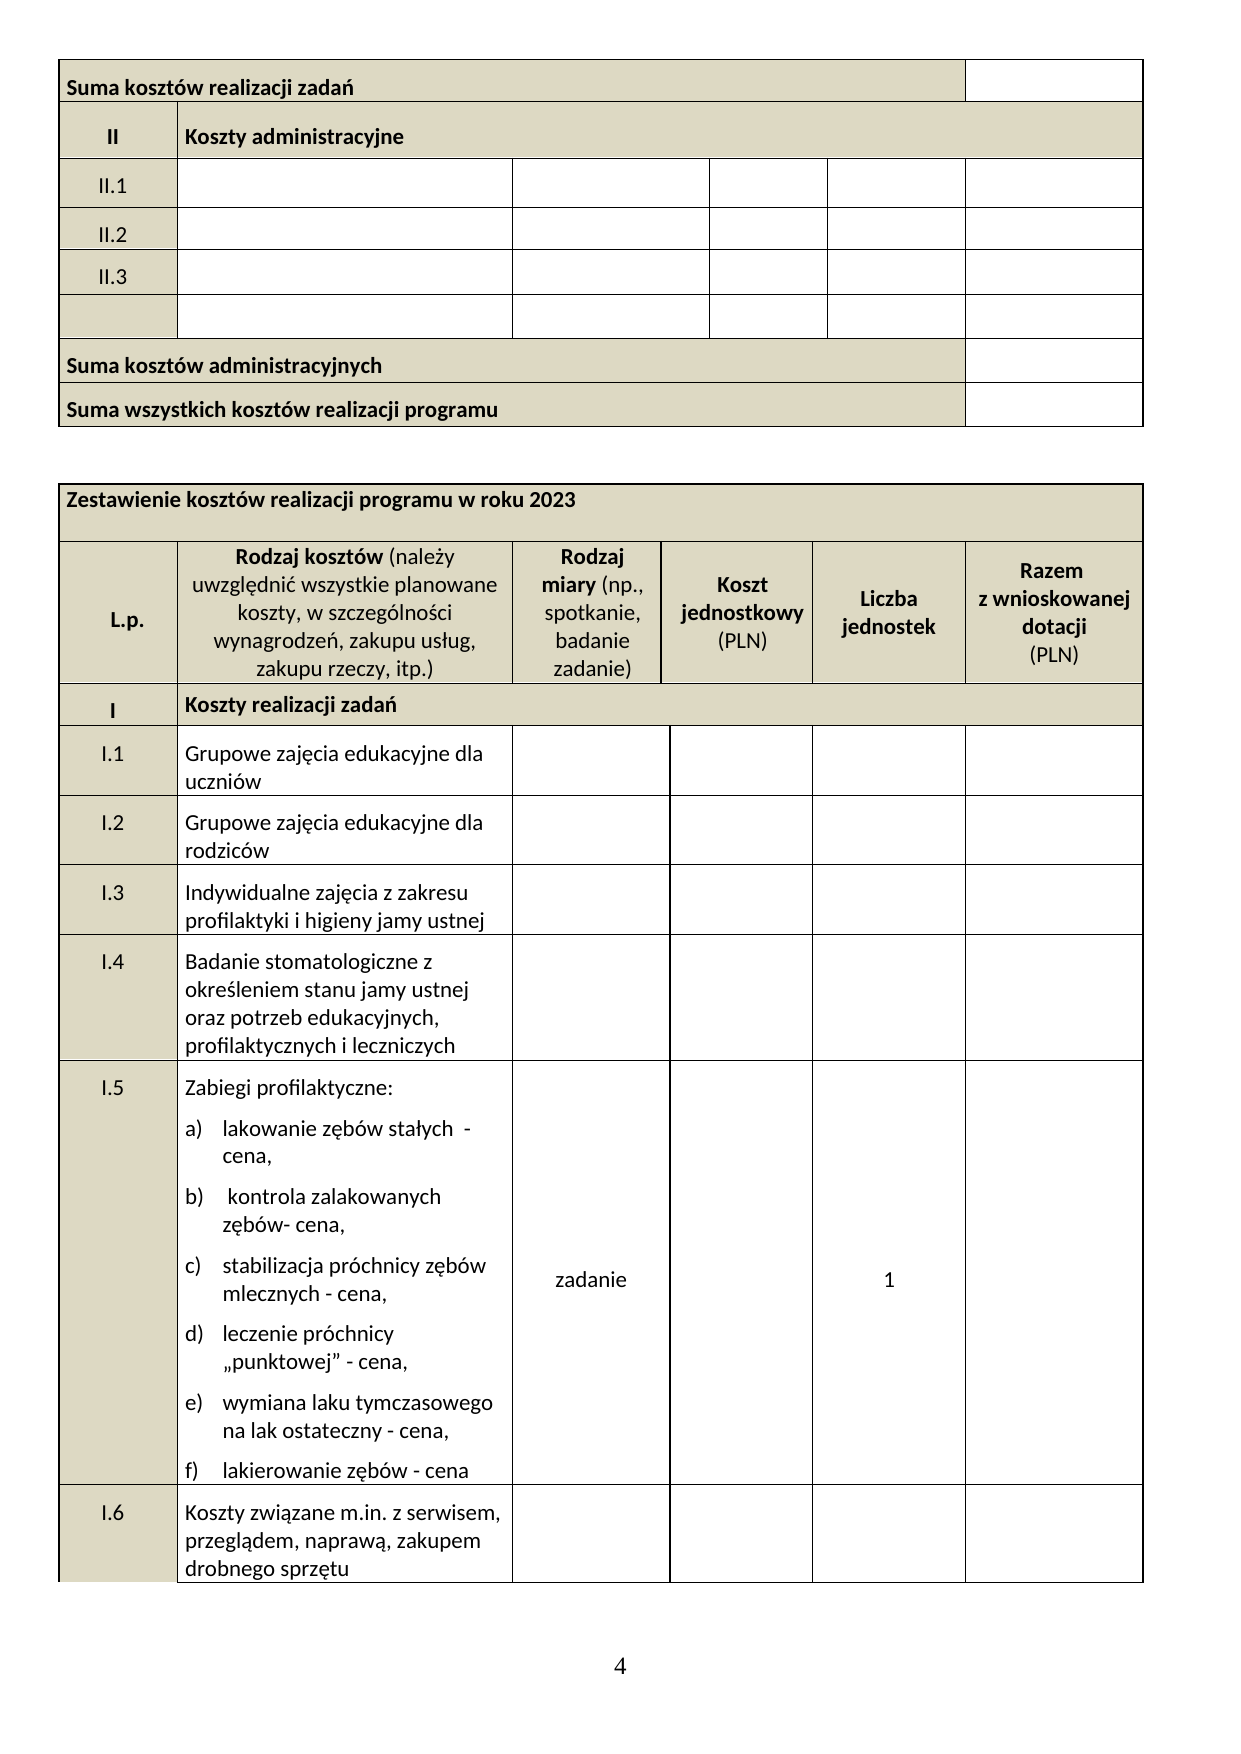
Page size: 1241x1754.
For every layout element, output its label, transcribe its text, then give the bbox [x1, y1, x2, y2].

table_cell [671, 1061, 812, 1484]
table_cell [513, 295, 709, 337]
table_header Zestawienie kosztów realizacji programu w roku 2023 [60, 485, 1142, 541]
table_cell [966, 796, 1142, 864]
table_cell Rodzaj miary (np., spotkanie, badanie zadanie) [513, 542, 660, 682]
table_cell [178, 159, 512, 207]
table_cell [828, 159, 965, 207]
table_cell [966, 1061, 1142, 1484]
table_cell [671, 935, 812, 1059]
table_cell Indywidualne zajęcia z zakresu profilaktyki i higieny jamy ustnej [178, 865, 512, 934]
table_cell [813, 796, 965, 864]
table_cell [966, 295, 1142, 337]
table_cell I.4 [60, 935, 177, 1059]
table_cell [513, 208, 709, 248]
table_cell [966, 383, 1142, 426]
table_cell Rodzaj kosztów (należy uwzględnić wszystkie planowane koszty, w szczególności wynagrodzeń, zakupu usług, zakupu rzeczy, itp.) [178, 542, 512, 682]
table_cell [513, 796, 669, 864]
table_cell Koszty administracyjne [178, 102, 1142, 157]
table_cell [671, 865, 812, 934]
table_cell [671, 796, 812, 864]
table_cell [710, 159, 827, 207]
table_cell [710, 208, 827, 248]
table_cell [828, 250, 965, 294]
table_cell [513, 250, 709, 294]
table_cell [178, 295, 512, 337]
table_cell [828, 208, 965, 248]
table_cell [813, 726, 965, 795]
table_cell Liczba jednostek [813, 542, 965, 682]
table_cell II.3 [60, 250, 177, 294]
table_cell [966, 865, 1142, 934]
table_cell Suma kosztów administracyjnych [60, 339, 965, 382]
table_cell I.6 [60, 1485, 177, 1582]
table_cell [710, 250, 827, 294]
table_cell [966, 935, 1142, 1059]
table_cell [671, 1485, 812, 1582]
table_cell I.5 [60, 1061, 177, 1484]
table_cell [710, 295, 827, 337]
table_cell Razem z wnioskowanej dotacji (PLN) [966, 542, 1142, 682]
table_cell [513, 865, 669, 934]
table_cell [513, 726, 669, 795]
table_cell II.1 [60, 159, 177, 207]
table_cell Zabiegi profilaktyczne: lakowanie zębów stałych - cena, kontrola zalakowanych zębów- cena, stabilizacja próchnicy zębów mlecznych - cena, leczenie próchnicy „punktowej” - cena, wymiana laku tymczasowego na lak ostateczny - cena, lakierowanie zębów - cena [178, 1061, 512, 1484]
table_cell 1 [813, 1061, 965, 1484]
table_cell I.1 [60, 726, 177, 795]
table_cell [178, 208, 512, 248]
table_cell Koszt jednostkowy (PLN) [662, 542, 812, 682]
table_cell Koszty realizacji zadań [178, 684, 1142, 725]
table_cell [966, 339, 1142, 382]
table_cell Badanie stomatologiczne z określeniem stanu jamy ustnej oraz potrzeb edukacyjnych, profilaktycznych i leczniczych [178, 935, 512, 1059]
table_cell [671, 726, 812, 795]
table_cell II [60, 102, 177, 157]
table_cell [966, 1485, 1142, 1582]
table_cell [178, 250, 512, 294]
table_cell [813, 935, 965, 1059]
table_cell [813, 1485, 965, 1582]
table_cell Grupowe zajęcia edukacyjne dla uczniów [178, 726, 512, 795]
table_cell [513, 935, 669, 1059]
table_cell I.2 [60, 796, 177, 864]
table_cell [966, 208, 1142, 248]
table_cell [60, 295, 177, 337]
table_cell [813, 865, 965, 934]
table_cell [966, 250, 1142, 294]
table_cell [513, 1485, 669, 1582]
table_cell L.p. [60, 542, 177, 682]
table_cell [828, 295, 965, 337]
table_cell II.2 [60, 208, 177, 248]
table_cell [966, 60, 1142, 101]
table_cell zadanie [513, 1061, 669, 1484]
table_cell I [60, 684, 177, 725]
table_cell [966, 726, 1142, 795]
table_cell Suma wszystkich kosztów realizacji programu [60, 383, 965, 426]
table_cell [966, 159, 1142, 207]
table_cell Grupowe zajęcia edukacyjne dla rodziców [178, 796, 512, 864]
table_cell Suma kosztów realizacji zadań [60, 60, 965, 101]
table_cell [178, 1485, 512, 1582]
table_cell I.3 [60, 865, 177, 934]
table_cell [513, 159, 709, 207]
